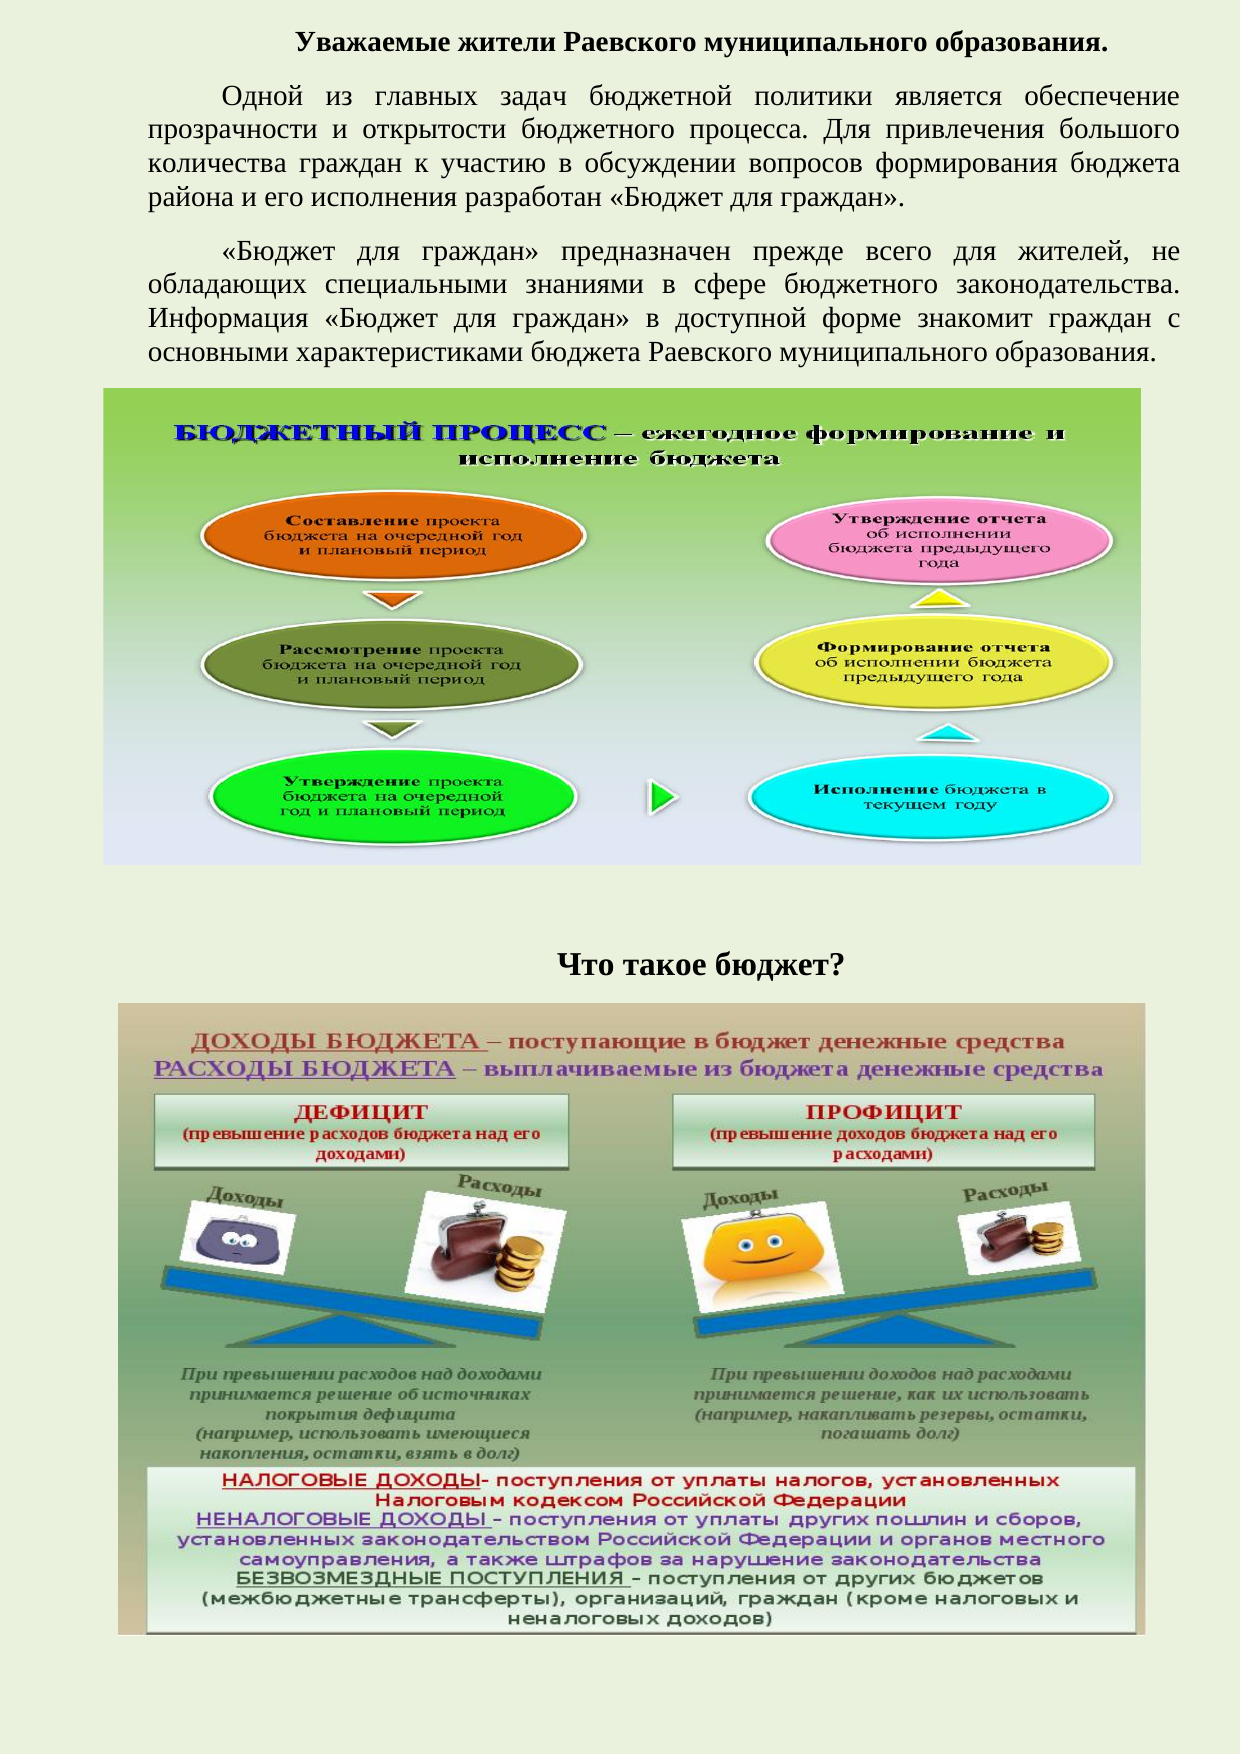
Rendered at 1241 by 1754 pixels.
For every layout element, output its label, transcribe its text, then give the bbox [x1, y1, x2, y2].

text Одной из главных задач бюджетной политики является обеспечение прозрачности и открытости бюджетного процесса. Для привлечения большого количества граждан к участию в обсуждении вопросов формирования бюджета района и его исполнения разработан «Бюджет для граждан». [148, 78, 1181, 212]
text «Бюджет для граждан» предназначен прежде всего для жителей, не обладающих специальными знаниями в сфере бюджетного законодательства. Информация «Бюджет для граждан» в доступной форме знакомит граждан с основными характеристиками бюджета Раевского муниципального образования. [148, 233, 1181, 367]
picture [118, 1003, 1147, 1636]
text Что такое бюджет? [148, 944, 1181, 983]
picture [103, 388, 1141, 865]
text Уважаемые жители Раевского муниципального образования. [148, 24, 1181, 57]
